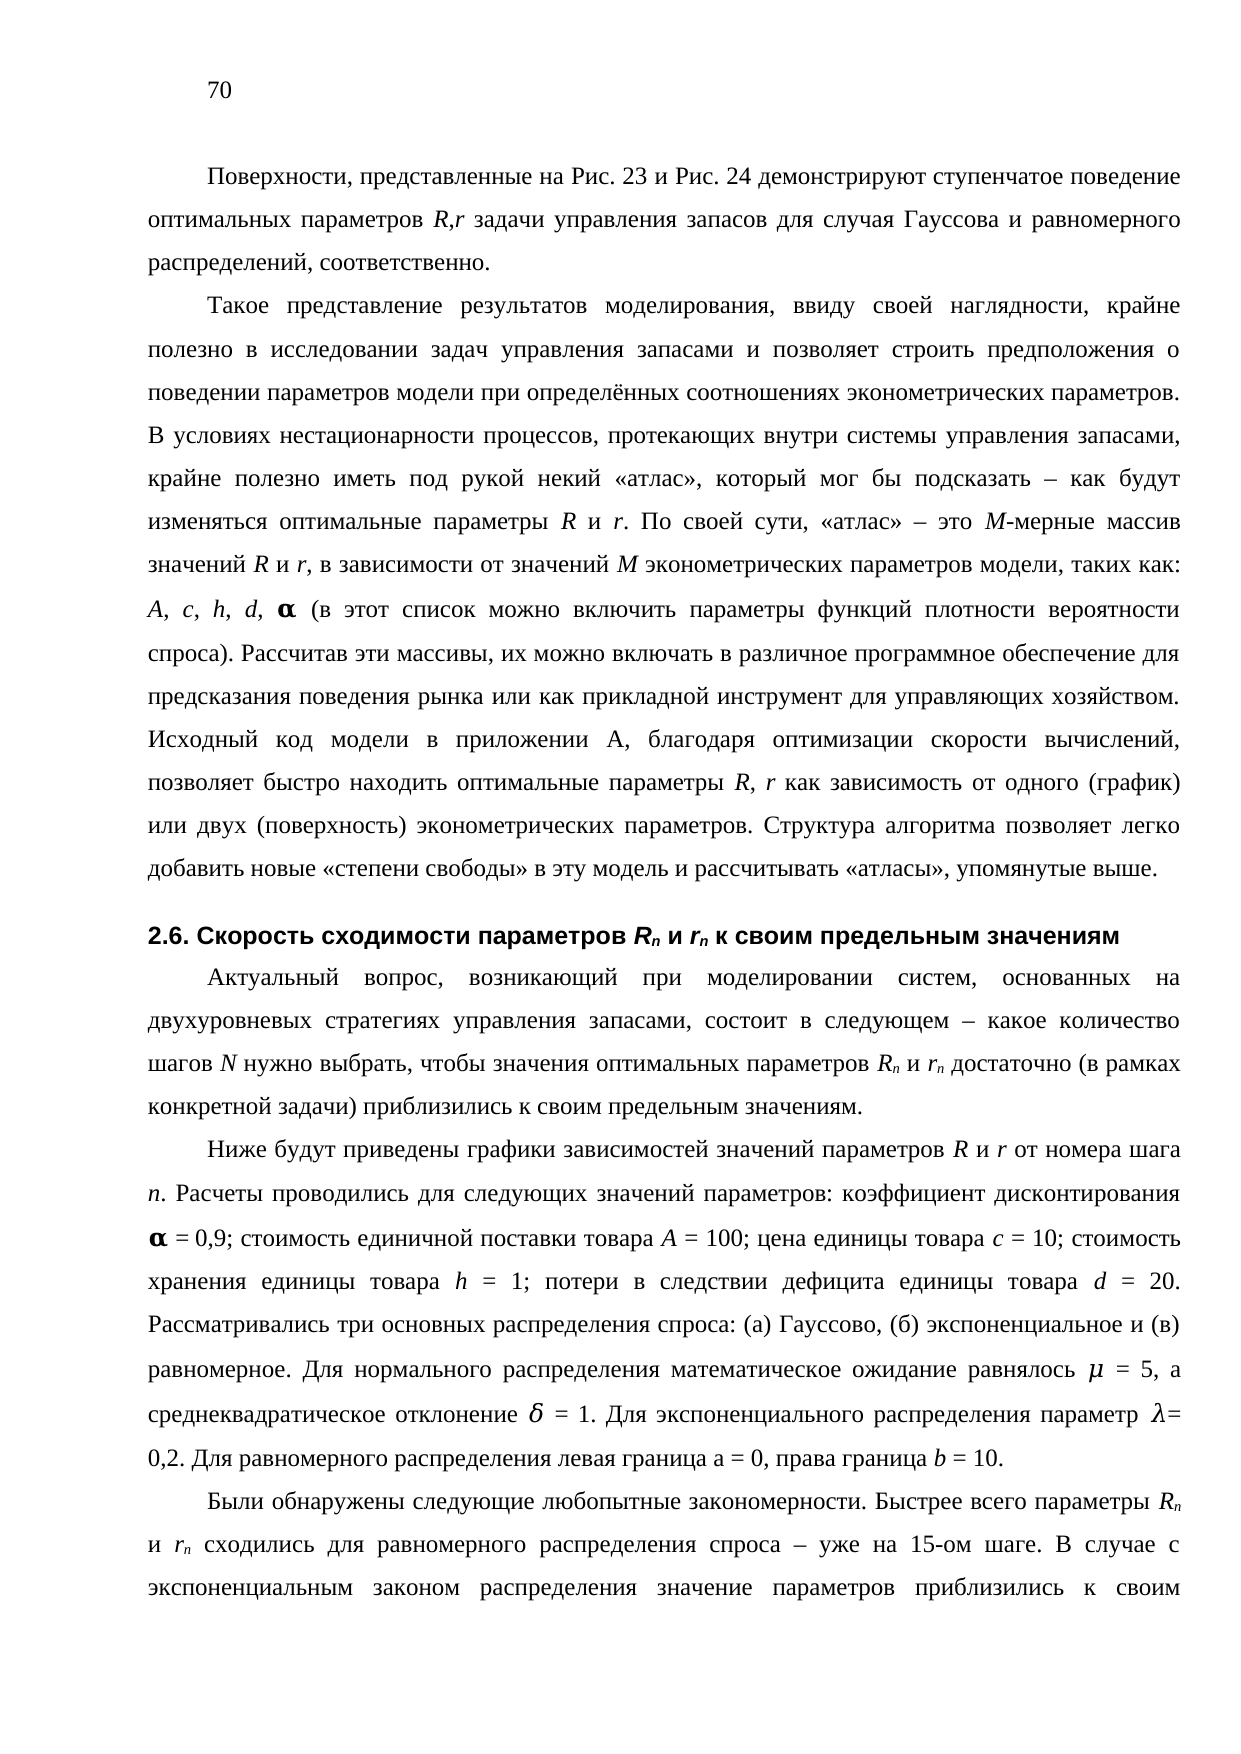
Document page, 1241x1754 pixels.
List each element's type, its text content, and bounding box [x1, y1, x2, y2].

text Поверхности, представленные на рис. 23 и рис. 24 демонстрируют ступенчатое поведение оптимальных параметров R,r задачи управления запасов для случая Гауссова и равномерного распределений, соответственно. [148, 161, 1181, 276]
text Ниже будут приведены графики зависимостей значений параметров R и r от номера шага n. Расчеты проводились для следующих значений параметров: коэффициент дисконтирования 𝛂 = 0,9; стоимость единичной поставки товара А = 100; цена единицы товара c = 10; стоимость хранения единицы товара h = 1; потери в следствии дефицита единицы товара d = 20. Рассматривались три основных распределения спроса: (а) Гауссово, (б) экспоненциальное и (в) равномерное. Для нормального распределения математическое ожидание равнялось 𝜇 = 5, а среднеквадратическое отклонение 𝛿 = 1. Для экспоненциального распределения параметр 𝜆= 0,2. Для равномерного распределения левая граница a = 0, права граница b = 10. [148, 1134, 1181, 1471]
text Актуальный вопрос, возникающий при моделировании систем, основанных на двухуровневых стратегиях управления запасами, состоит в следующем – какое количество шагов N нужно выбрать, чтобы значения оптимальных параметров Rn и rn достаточно (в рамках конкретной задачи) приблизились к своим предельным значениям. [148, 962, 1181, 1120]
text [148, 1486, 1181, 1601]
subtitle Скорость сходимости параметров Rn и rn к своим предельным значениям [148, 921, 1181, 950]
text Такое представление результатов моделирования, ввиду своей наглядности, крайне полезно в исследовании задач управления запасами и позволяет строить предположения о поведении параметров модели при определённых соотношениях эконометрических параметров. В условиях нестационарности процессов, протекающих внутри системы управления запасами, крайне полезно иметь под рукой некий «атлас», который мог бы подсказать – как будут изменяться оптимальные параметры R и r. По своей сути, «атлас» – это M-мерные массив значений R и r, в зависимости от значений M эконометрических параметров модели, таких как: A, c, h, d, 𝛂 (в этот список можно включить параметры функций плотности вероятности спроса). Рассчитав эти массивы, их можно включать в различное программное обеспечение для предсказания поведения рынка или как прикладной инструмент для управляющих хозяйством. Исходный код модели в приложении А, благодаря оптимизации скорости вычислений, позволяет быстро находить оптимальные параметры R, r как зависимость от одного (график) или двух (поверхность) эконометрических параметров. Структура алгоритма позволяет легко добавить новые «степени свободы» в эту модель и рассчитывать «атласы», упомянутые выше. [148, 291, 1181, 882]
